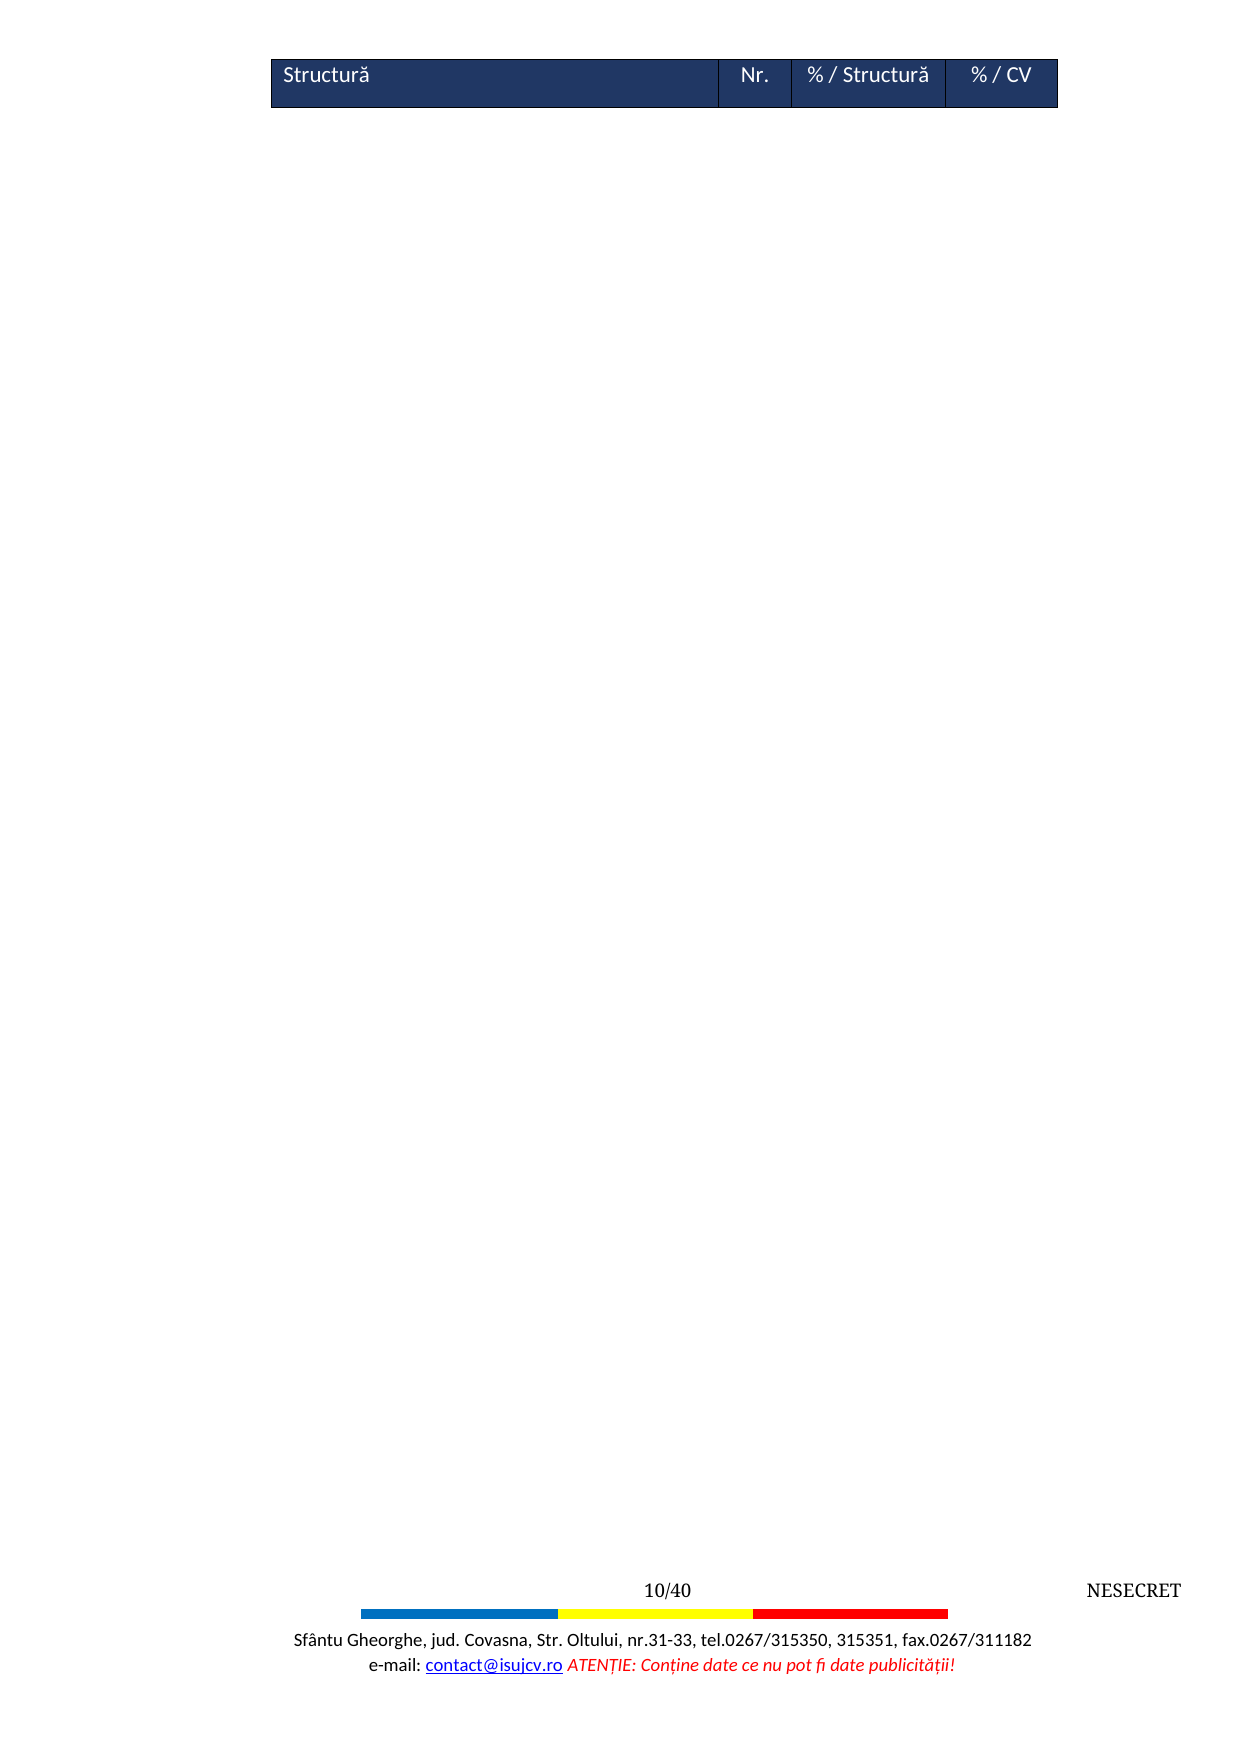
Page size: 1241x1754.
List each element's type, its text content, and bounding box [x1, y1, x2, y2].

table_header Nr. [719, 60, 791, 107]
table_header % / CV [946, 60, 1057, 107]
table_header % / Structură [792, 60, 945, 107]
table_header Structură [272, 60, 718, 107]
